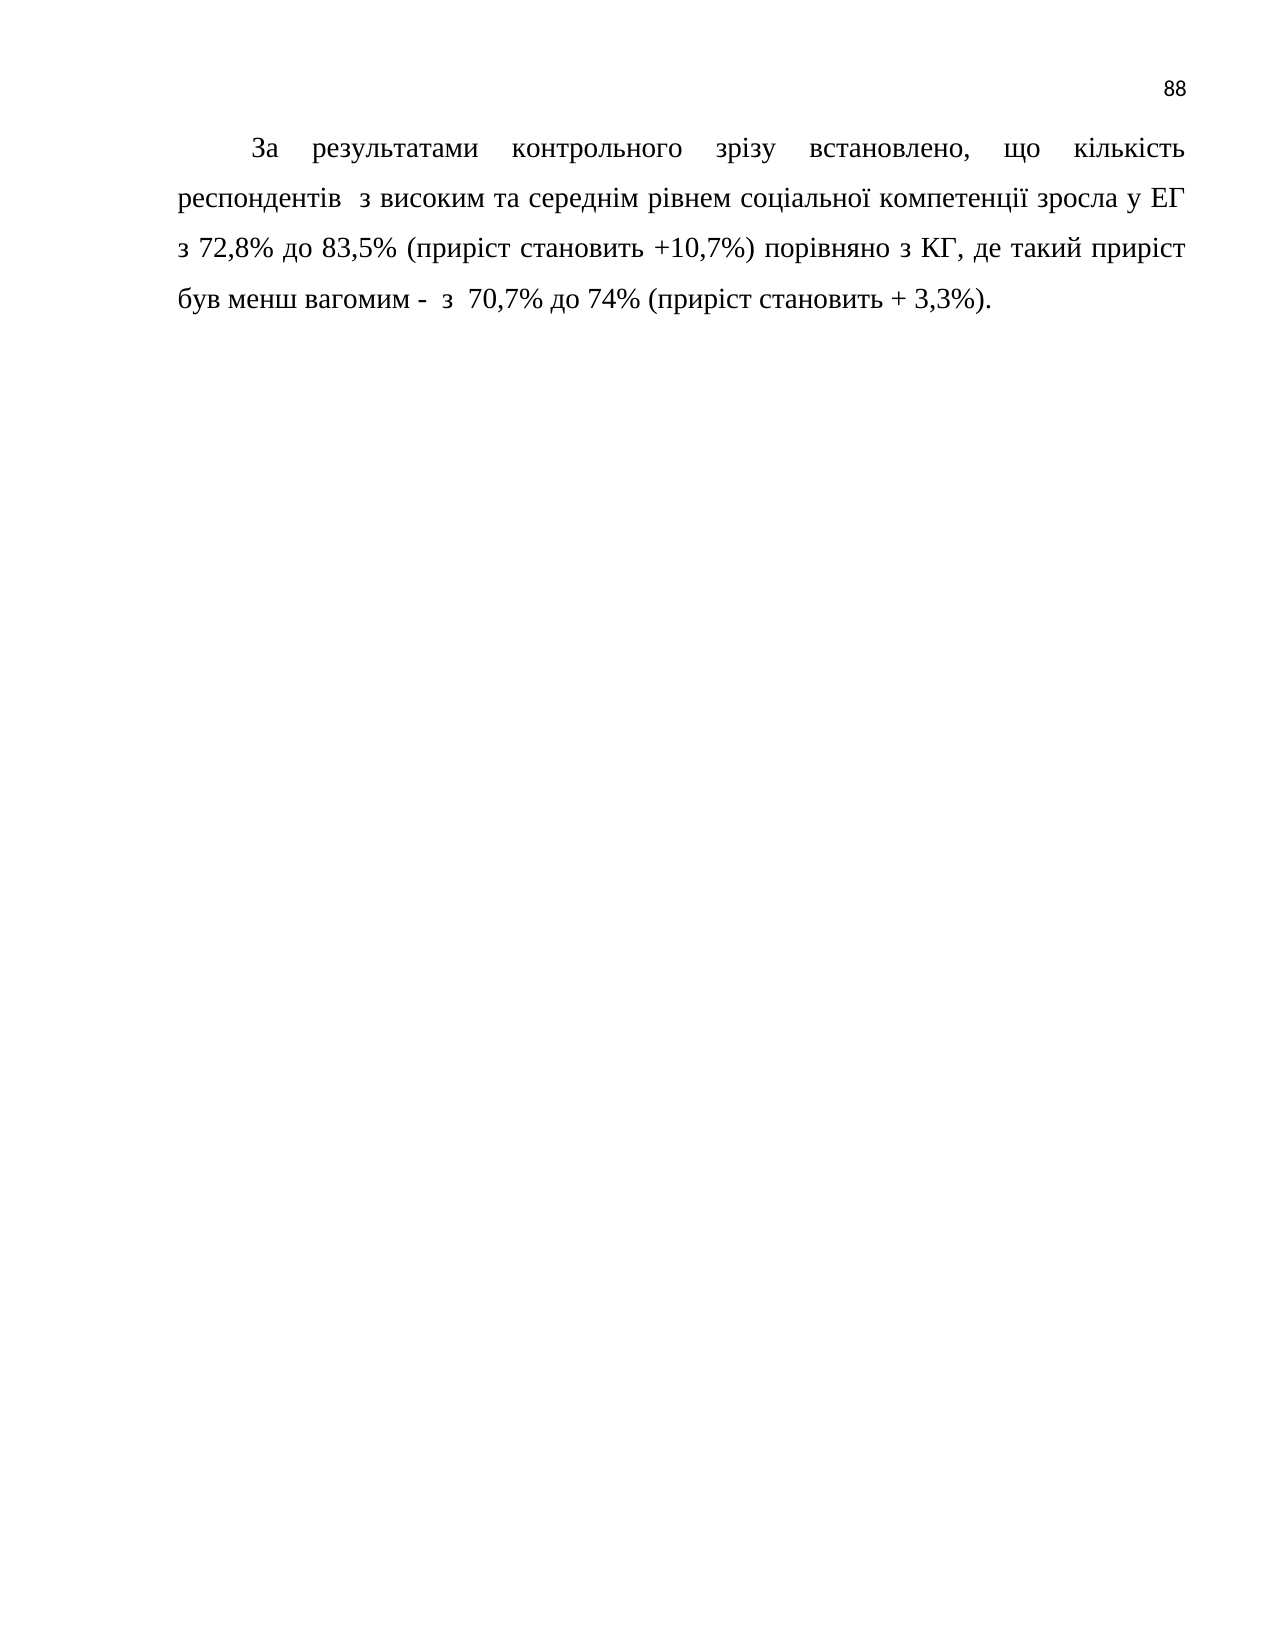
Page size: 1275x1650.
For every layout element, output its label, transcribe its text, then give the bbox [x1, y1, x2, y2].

text За результатами контрольного зрізу встановлено, що кількість респондентів з високим та середнім рівнем соціальної компетенції зросла у ЕГ з 72,8% до 83,5% (приріст становить +10,7%) порівняно з КГ, де такий приріст був менш вагомим - з 70,7% до 74% (приріст становить + 3,3%). [177, 130, 1186, 314]
